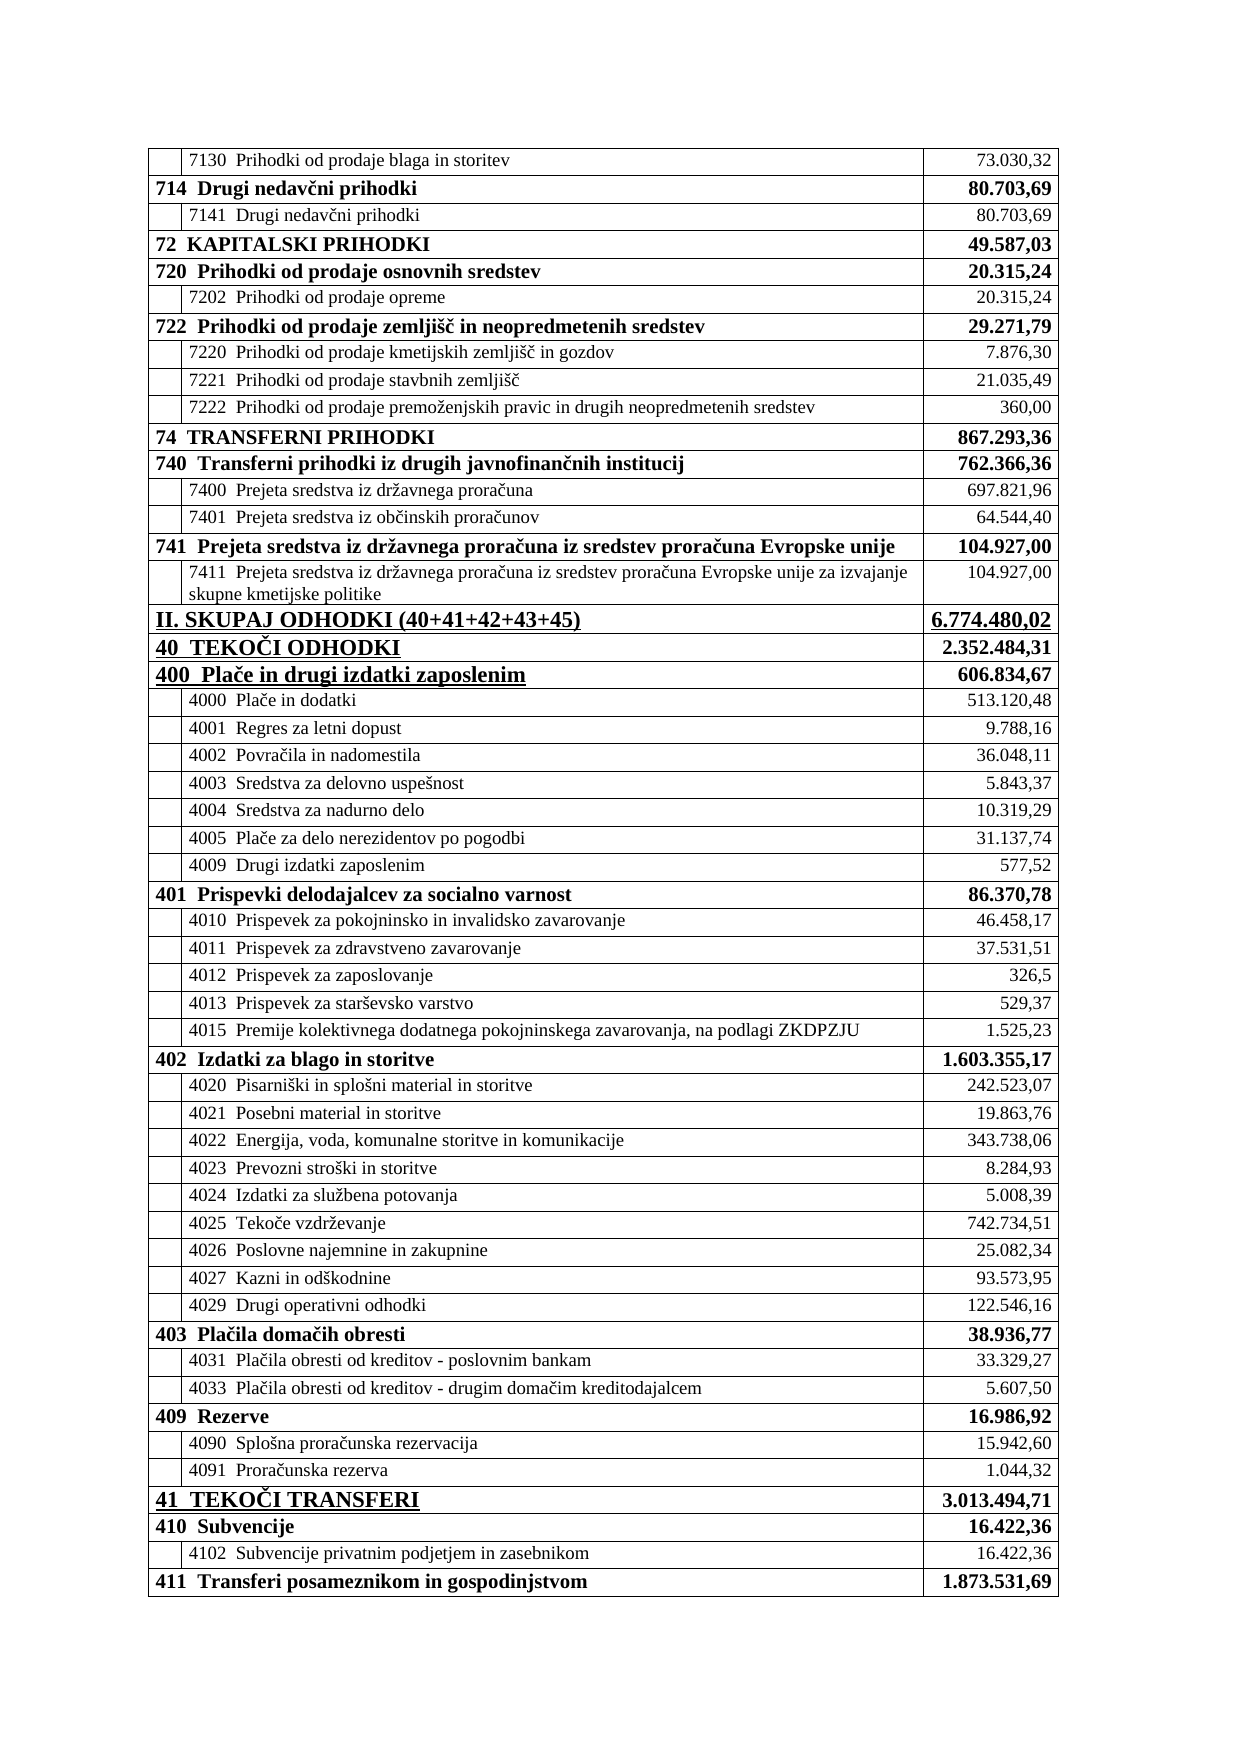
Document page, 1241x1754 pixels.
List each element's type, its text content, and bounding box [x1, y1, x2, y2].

table_cell 4024 Izdatki za službena potovanja [182, 1184, 923, 1211]
table_cell 20.315,24 [924, 286, 1058, 313]
table_cell 326,5 [924, 964, 1058, 991]
table_cell [149, 479, 181, 505]
table_cell 577,52 [924, 854, 1058, 881]
table_cell [149, 1377, 181, 1403]
table_cell 242.523,07 [924, 1074, 1058, 1101]
table_cell 762.366,36 [924, 451, 1058, 478]
table_cell [149, 854, 181, 881]
table_cell 80.703,69 [924, 204, 1058, 230]
table_cell 33.329,27 [924, 1349, 1058, 1376]
table_cell [149, 689, 181, 716]
table_cell [149, 506, 181, 533]
table_cell 720 Prihodki od prodaje osnovnih sredstev [149, 259, 923, 285]
table_cell 49.587,03 [924, 231, 1058, 258]
table_cell [149, 744, 181, 771]
table_cell 4004 Sredstva za nadurno delo [182, 799, 923, 826]
table_cell 4025 Tekoče vzdrževanje [182, 1212, 923, 1238]
table_cell 4029 Drugi operativni odhodki [182, 1294, 923, 1321]
table_cell 86.370,78 [924, 882, 1058, 908]
table_cell II. SKUPAJ ODHODKI (40+41+42+43+45) [149, 605, 923, 633]
table_cell 400 Plače in drugi izdatki zaposlenim [149, 662, 923, 688]
table_cell 7220 Prihodki od prodaje kmetijskih zemljišč in gozdov [182, 341, 923, 368]
table_cell 4090 Splošna proračunska rezervacija [182, 1432, 923, 1458]
table_cell 4003 Sredstva za delovno uspešnost [182, 772, 923, 798]
table_cell 513.120,48 [924, 689, 1058, 716]
table_cell 4023 Prevozni stroški in storitve [182, 1157, 923, 1183]
table_cell 722 Prihodki od prodaje zemljišč in neopredmetenih sredstev [149, 314, 923, 340]
table_cell 72 KAPITALSKI PRIHODKI [149, 231, 923, 258]
table_cell 4010 Prispevek za pokojninsko in invalidsko zavarovanje [182, 909, 923, 936]
table_cell 25.082,34 [924, 1239, 1058, 1266]
table_cell 4027 Kazni in odškodnine [182, 1267, 923, 1293]
table_cell [149, 1239, 181, 1266]
table_cell 7400 Prejeta sredstva iz državnega proračuna [182, 479, 923, 505]
table_cell [149, 909, 181, 936]
table_cell 4091 Proračunska rezerva [182, 1459, 923, 1486]
table_cell 7202 Prihodki od prodaje opreme [182, 286, 923, 313]
table_cell 9.788,16 [924, 717, 1058, 743]
table_cell 36.048,11 [924, 744, 1058, 771]
table_cell 2.352.484,31 [924, 634, 1058, 661]
table_cell [149, 717, 181, 743]
table_cell 4033 Plačila obresti od kreditov - drugim domačim kreditodajalcem [182, 1377, 923, 1403]
table_cell 29.271,79 [924, 314, 1058, 340]
table_cell [149, 1212, 181, 1238]
table_cell 4015 Premije kolektivnega dodatnega pokojninskega zavarovanja, na podlagi ZKDPZJU [182, 1019, 923, 1046]
table_cell 19.863,76 [924, 1102, 1058, 1128]
table_cell 7222 Prihodki od prodaje premoženjskih pravic in drugih neopredmetenih sredstev [182, 396, 923, 423]
table_cell 401 Prispevki delodajalcev za socialno varnost [149, 882, 923, 908]
table_cell 7130 Prihodki od prodaje blaga in storitev [182, 149, 923, 175]
table_cell [149, 396, 181, 423]
table_cell 5.843,37 [924, 772, 1058, 798]
table_cell [149, 1542, 181, 1568]
table_cell [149, 204, 181, 230]
table_cell [149, 1459, 181, 1486]
table_cell 741 Prejeta sredstva iz državnega proračuna iz sredstev proračuna Evropske unije [149, 534, 923, 560]
table_cell [149, 1019, 181, 1046]
table_cell [149, 937, 181, 963]
table_cell 4102 Subvencije privatnim podjetjem in zasebnikom [182, 1542, 923, 1568]
table_cell [149, 286, 181, 313]
table_cell 6.774.480,02 [924, 605, 1058, 633]
table_cell 529,37 [924, 992, 1058, 1018]
table_cell 4031 Plačila obresti od kreditov - poslovnim bankam [182, 1349, 923, 1376]
table_cell 3.013.494,71 [924, 1487, 1058, 1513]
table_cell 41 TEKOČI TRANSFERI [149, 1487, 923, 1513]
table_cell [149, 827, 181, 853]
table_cell 21.035,49 [924, 369, 1058, 395]
table_cell 4021 Posebni material in storitve [182, 1102, 923, 1128]
table_cell [149, 772, 181, 798]
table_cell 1.044,32 [924, 1459, 1058, 1486]
table_cell [149, 1129, 181, 1156]
table_cell 1.603.355,17 [924, 1047, 1058, 1073]
table_cell 93.573,95 [924, 1267, 1058, 1293]
table_cell 20.315,24 [924, 259, 1058, 285]
table_cell 46.458,17 [924, 909, 1058, 936]
table_cell 1.525,23 [924, 1019, 1058, 1046]
table_cell 409 Rezerve [149, 1404, 923, 1431]
table_cell [149, 964, 181, 991]
table_cell 7221 Prihodki od prodaje stavbnih zemljišč [182, 369, 923, 395]
table_cell 742.734,51 [924, 1212, 1058, 1238]
table_cell 122.546,16 [924, 1294, 1058, 1321]
table_cell 7.876,30 [924, 341, 1058, 368]
table_cell [149, 1349, 181, 1376]
table_cell [149, 561, 181, 604]
table_cell [149, 369, 181, 395]
table_cell 5.607,50 [924, 1377, 1058, 1403]
table_cell 64.544,40 [924, 506, 1058, 533]
table_cell 7411 Prejeta sredstva iz državnega proračuna iz sredstev proračuna Evropske unije za izvajanje skupne kmetijske politike [182, 561, 923, 604]
table_cell 714 Drugi nedavčni prihodki [149, 176, 923, 203]
table_cell [149, 1432, 181, 1458]
table_cell 7401 Prejeta sredstva iz občinskih proračunov [182, 506, 923, 533]
table_cell 343.738,06 [924, 1129, 1058, 1156]
table_cell 4000 Plače in dodatki [182, 689, 923, 716]
table_cell 16.422,36 [924, 1542, 1058, 1568]
table_cell 403 Plačila domačih obresti [149, 1322, 923, 1348]
table_cell 402 Izdatki za blago in storitve [149, 1047, 923, 1073]
table_cell 8.284,93 [924, 1157, 1058, 1183]
table_cell 38.936,77 [924, 1322, 1058, 1348]
table_cell 410 Subvencije [149, 1514, 923, 1541]
table_cell 104.927,00 [924, 534, 1058, 560]
table_cell 1.873.531,69 [924, 1569, 1058, 1596]
table_cell 40 TEKOČI ODHODKI [149, 634, 923, 661]
table_cell [149, 149, 181, 175]
table_cell 15.942,60 [924, 1432, 1058, 1458]
table_cell 4009 Drugi izdatki zaposlenim [182, 854, 923, 881]
table_cell 4013 Prispevek za starševsko varstvo [182, 992, 923, 1018]
table_cell 4026 Poslovne najemnine in zakupnine [182, 1239, 923, 1266]
table_cell 4022 Energija, voda, komunalne storitve in komunikacije [182, 1129, 923, 1156]
table_cell 4012 Prispevek za zaposlovanje [182, 964, 923, 991]
table_cell 37.531,51 [924, 937, 1058, 963]
table_cell 697.821,96 [924, 479, 1058, 505]
table_cell [149, 799, 181, 826]
table_cell 4002 Povračila in nadomestila [182, 744, 923, 771]
table_cell 867.293,36 [924, 424, 1058, 450]
table_cell 80.703,69 [924, 176, 1058, 203]
table_cell [149, 992, 181, 1018]
table_cell 10.319,29 [924, 799, 1058, 826]
table_cell 740 Transferni prihodki iz drugih javnofinančnih institucij [149, 451, 923, 478]
table_cell [149, 1294, 181, 1321]
table_cell [149, 1157, 181, 1183]
table_cell 606.834,67 [924, 662, 1058, 688]
table_cell 4005 Plače za delo nerezidentov po pogodbi [182, 827, 923, 853]
table_cell 7141 Drugi nedavčni prihodki [182, 204, 923, 230]
table_cell 5.008,39 [924, 1184, 1058, 1211]
table_cell 74 TRANSFERNI PRIHODKI [149, 424, 923, 450]
table_cell [149, 1184, 181, 1211]
table_cell 4020 Pisarniški in splošni material in storitve [182, 1074, 923, 1101]
table_cell 31.137,74 [924, 827, 1058, 853]
table_cell 73.030,32 [924, 149, 1058, 175]
table_cell 4011 Prispevek za zdravstveno zavarovanje [182, 937, 923, 963]
table_cell 16.422,36 [924, 1514, 1058, 1541]
table_cell 360,00 [924, 396, 1058, 423]
table_cell [149, 341, 181, 368]
table_cell 4001 Regres za letni dopust [182, 717, 923, 743]
table_cell 16.986,92 [924, 1404, 1058, 1431]
table_cell 411 Transferi posameznikom in gospodinjstvom [149, 1569, 923, 1596]
table_cell [149, 1102, 181, 1128]
table_cell 104.927,00 [924, 561, 1058, 604]
table_cell [149, 1074, 181, 1101]
table_cell [149, 1267, 181, 1293]
